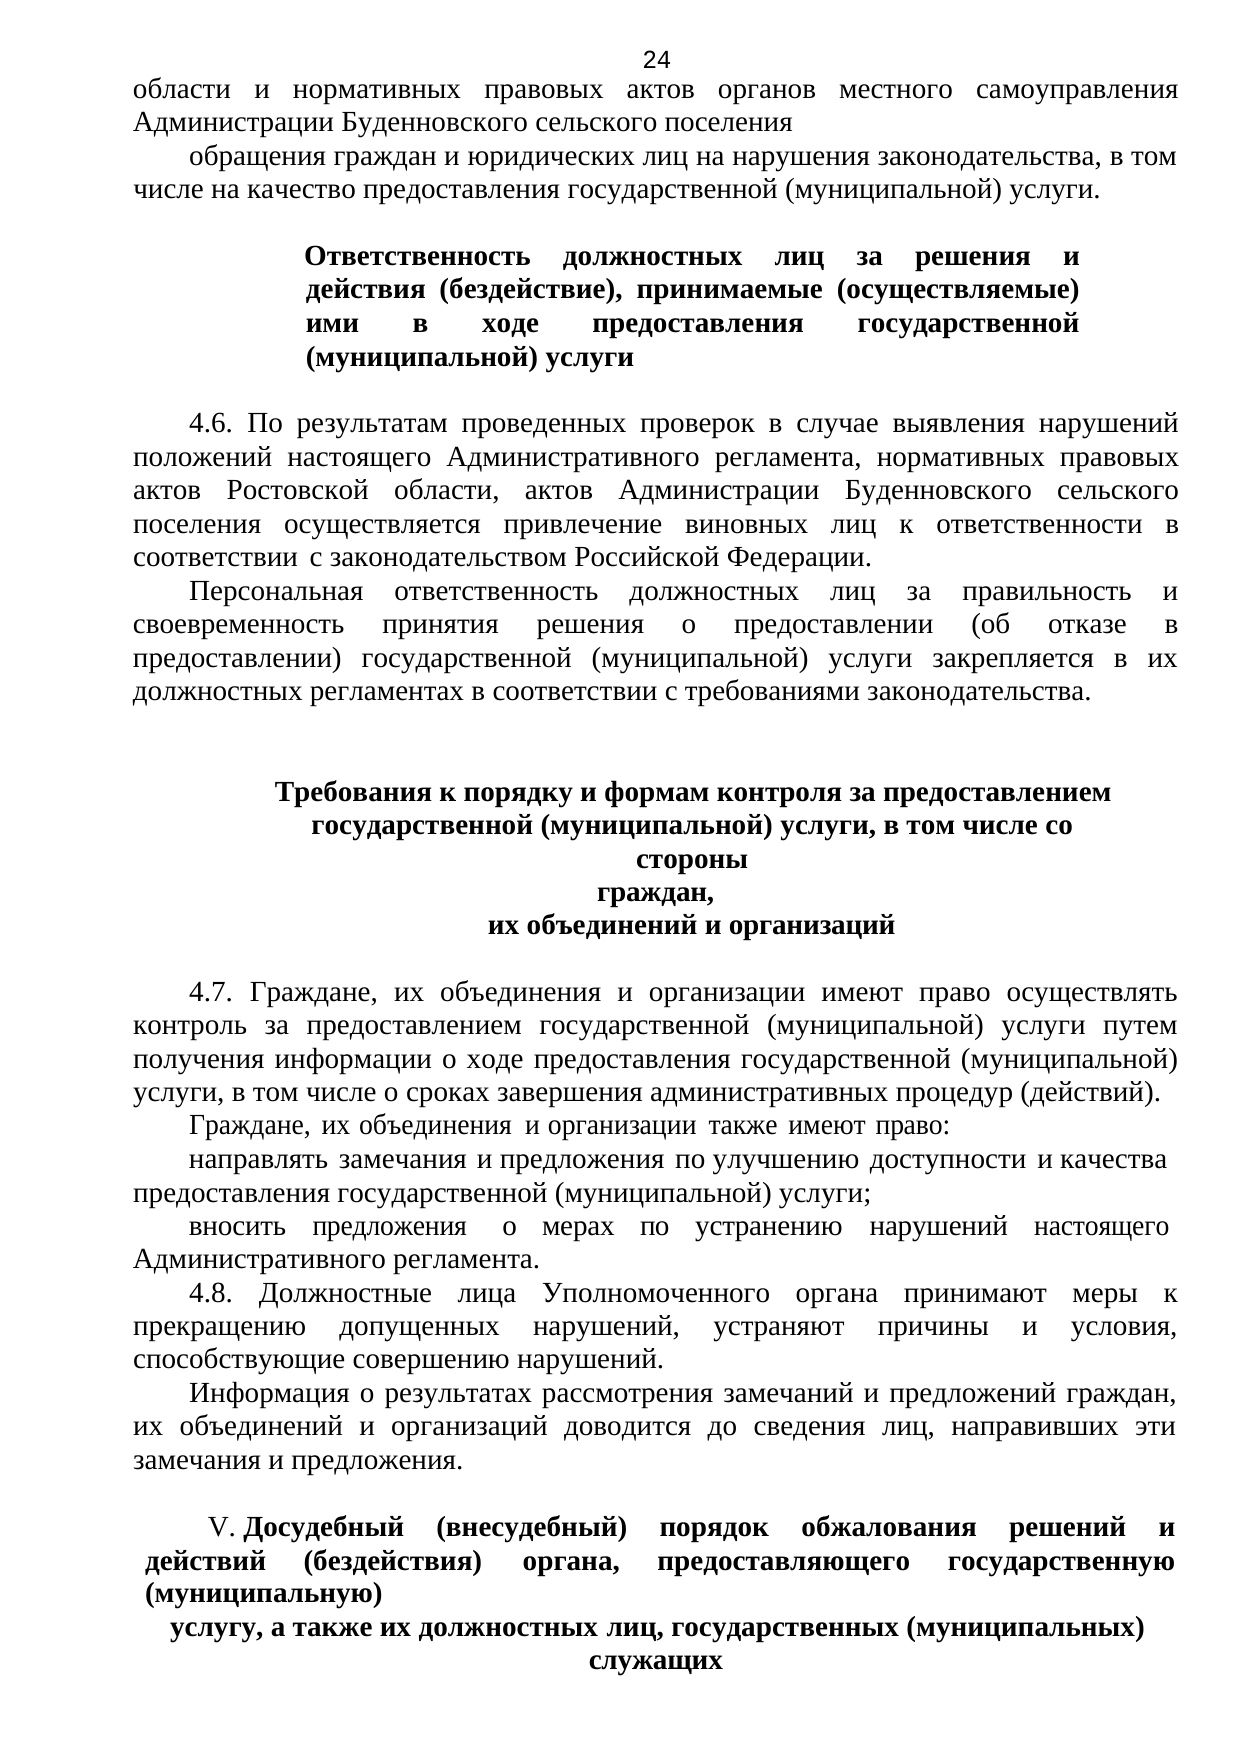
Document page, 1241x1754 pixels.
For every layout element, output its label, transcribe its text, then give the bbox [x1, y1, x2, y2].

text обращения граждан и юридических лиц на нарушения законодательства, в том числе на качество предоставления государственной (муниципальной) услуги. [133, 138, 1177, 205]
text направлять замечания и предложения по улучшению доступности и качества предоставления государственной (муниципальной) услуги; [133, 1142, 1173, 1208]
list Граждане, их объединения и организации имеют право осуществлять контроль за предоставлением государственной (муниципальной) услуги путем получения информации о ходе предоставления государственной (муниципальной) услуги, в том числе о сроках завершения административных процедур (действий). [133, 974, 1178, 1108]
text вносить предложения о мерах по устранению нарушений настоящего Административного регламента. [133, 1209, 1176, 1275]
text их объединений и организаций [187, 908, 1196, 941]
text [133, 71, 1180, 138]
text Требования к порядку и формам контроля за предоставлением государственной (муниципальной) услуги, в том числе со стороны [253, 774, 1131, 874]
text Персональная ответственность должностных лиц за правильность и своевременность принятия решения о предоставлении (об отказе в предоставлении) государственной (муниципальной) услуги закрепляется в их должностных регламентах в соответствии с требованиями законодательства. [133, 573, 1179, 707]
list Должностные лица Уполномоченного органа принимают меры к прекращению допущенных нарушений, устраняют причины и условия, способствующие совершению нарушений. [133, 1276, 1178, 1375]
text Ответственность должностных лиц за решения и действия (бездействие), принимаемые (осуществляемые) ими в ходе предоставления государственной (муниципальной) услуги [304, 238, 1079, 372]
list По результатам проведенных проверок в случае выявления нарушений положений настоящего Административного регламента, нормативных правовых актов Ростовской области, актов Администрации Буденновского сельского поселения осуществляется привлечение виновных лиц к ответственности в соответствии с законодательством Российской Федерации. [133, 405, 1180, 573]
text граждан, [140, 874, 1171, 908]
text Граждане, их объединения и организации также имеют право: [189, 1108, 1196, 1141]
list Досудебный (внесудебный) порядок обжалования решений и действий (бездействия) органа, предоставляющего государственную (муниципальную) [145, 1511, 1175, 1609]
text услугу, а также их должностных лиц, государственных (муниципальных) служащих [170, 1610, 1173, 1676]
text Информация о результатах рассмотрения замечаний и предложений граждан, их объединений и организаций доводится до сведения лиц, направивших эти замечания и предложения. [133, 1375, 1177, 1476]
